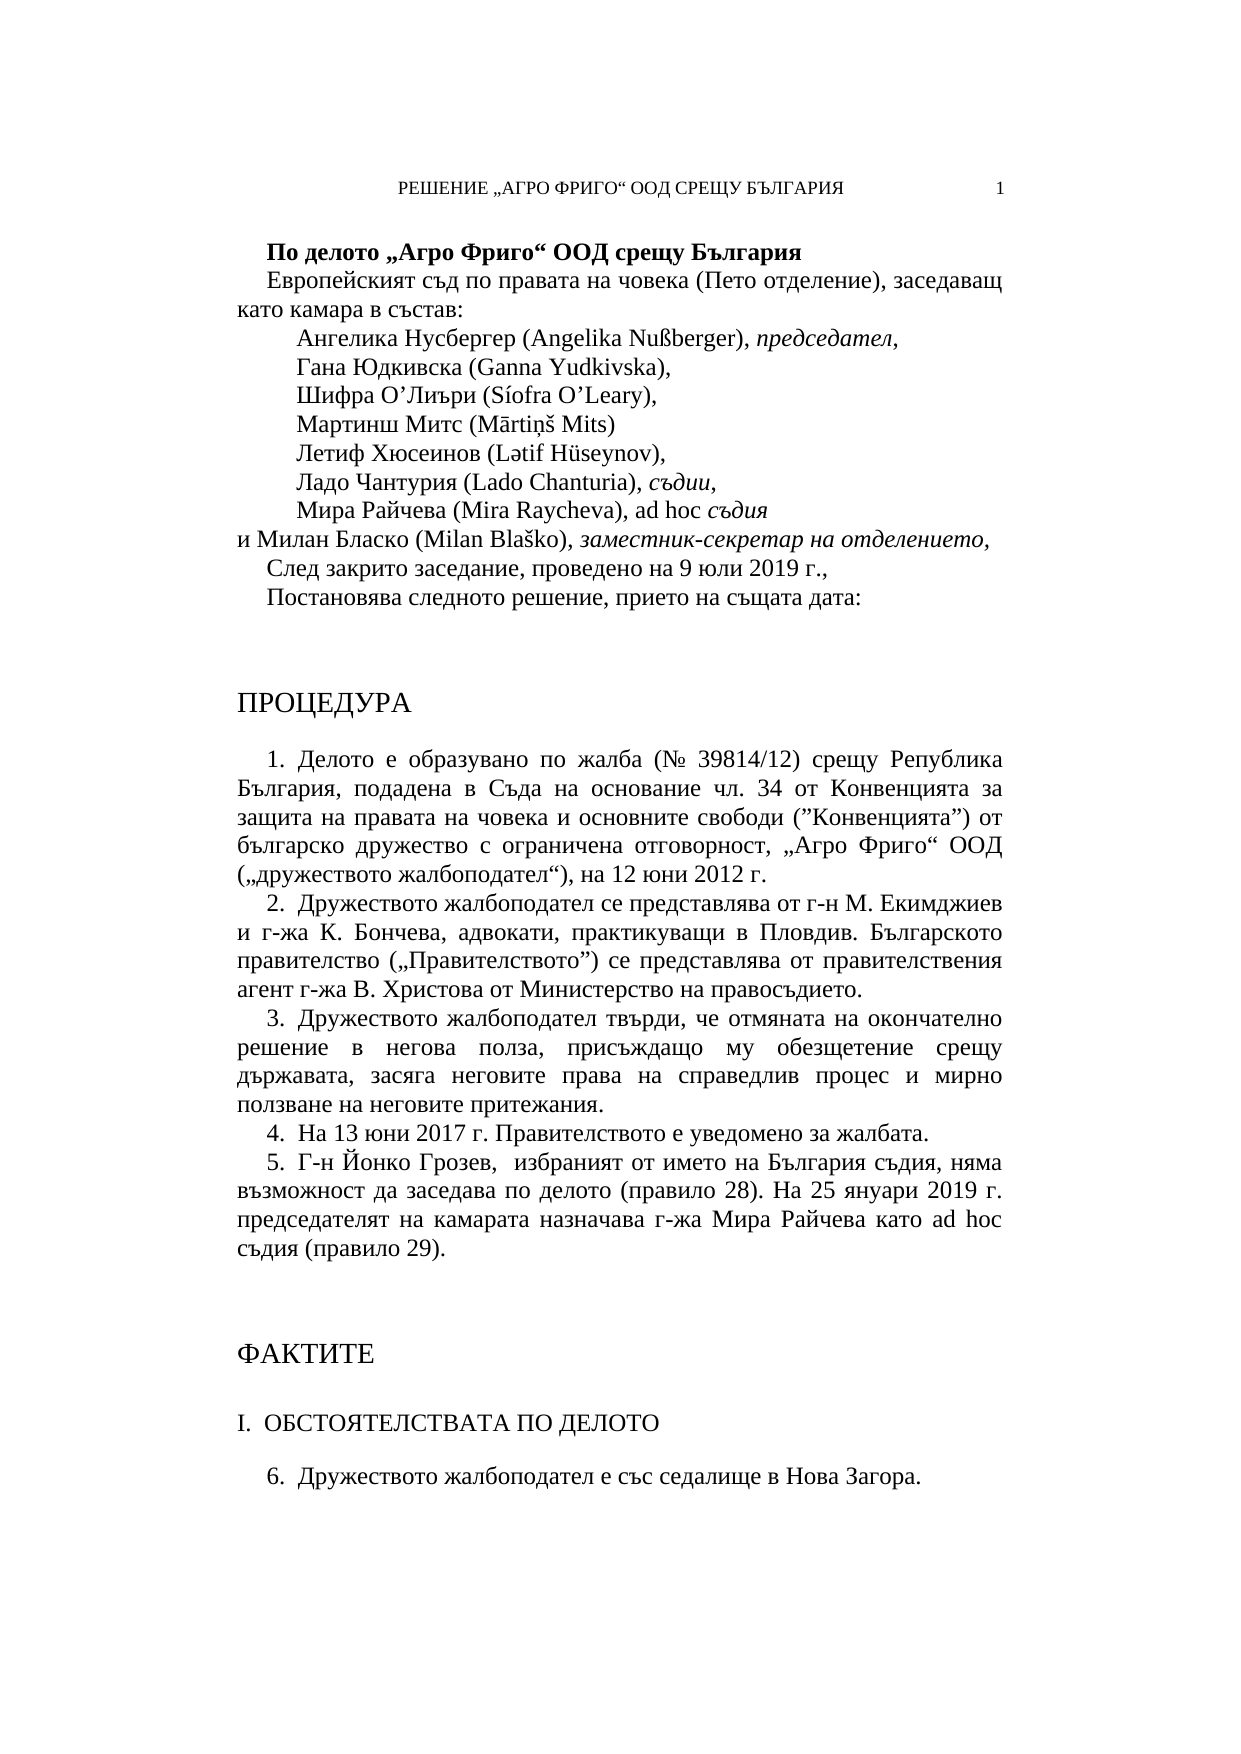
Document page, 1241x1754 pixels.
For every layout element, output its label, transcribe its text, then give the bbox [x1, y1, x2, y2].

text 6. Дружеството жалбоподател е със седалище в Нова Загора. [237, 1461, 1003, 1490]
text 1. Делото е образувано по жалба (№ 39814/12) срещу Република България, подадена в Съда на основание чл. 34 от Конвенцията за защита на правата на човека и основните свободи (”Конвенцията”) от българско дружество с ограничена отговорност, „Агро Фриго“ ООД („дружеството жалбоподател“), на 12 юни 2012 г. [237, 744, 1003, 888]
title ПРОЦЕДУРА [237, 686, 1003, 719]
text 3. Дружеството жалбоподател твърди, че отмяната на окончателно решение в негова полза, присъждащо му обезщетение срещу държавата, засяга неговите права на справедлив процес и мирно ползване на неговите притежания. [237, 1003, 1003, 1118]
subtitle I. ОБСТОЯТЕЛСТВАТА ПО ДЕЛОТО [237, 1408, 1003, 1436]
title ФАКТИТЕ [237, 1337, 1003, 1370]
text По делото „Агро Фриго“ ООД срещу България [237, 237, 1003, 266]
text Европейският съд по правата на човека (Пето отделение), заседаващ като камара в състав: [237, 266, 1003, 323]
text 4. На 13 юни 2017 г. Правителството е уведомено за жалбата. [237, 1118, 1003, 1147]
text След закрито заседание, проведено на 9 юли 2019 г., [237, 553, 1003, 582]
text Постановява следното решение, прието на същата дата: [237, 582, 1003, 611]
text 2. Дружеството жалбоподател се представлява от г-н М. Екимджиев и г-жа К. Бончева, адвокати, практикуващи в Пловдив. Българското правителство („Правителството”) се представлява от правителствения агент г-жа В. Христова от Министерство на правосъдието. [237, 888, 1003, 1003]
text 5. Г-н Йонко Грозев, избраният от името на България съдия, няма възможност да заседава по делото (правило 28). На 25 януари 2019 г. председателят на камарата назначава г-жа Мира Райчева като ad hoc съдия (правило 29). [237, 1147, 1003, 1262]
text Ангелика Нусбергер (Angelika Nußberger), председател, Гана Юдкивска (Ganna Yudkivska), Шифра О’Лиъри (Síofra O’Leary), Мартинш Митс (Mārtiņš Mits) Летиф Хюсеинов (Lәtif Hüseynov), Ладо Чантурия (Lado Chanturia), съдии, Мира Райчева (Mira Raycheva), ad hoc съдия и Милан Бласко (Milan Blaško), заместник-секретар на отделението, [237, 323, 1003, 553]
